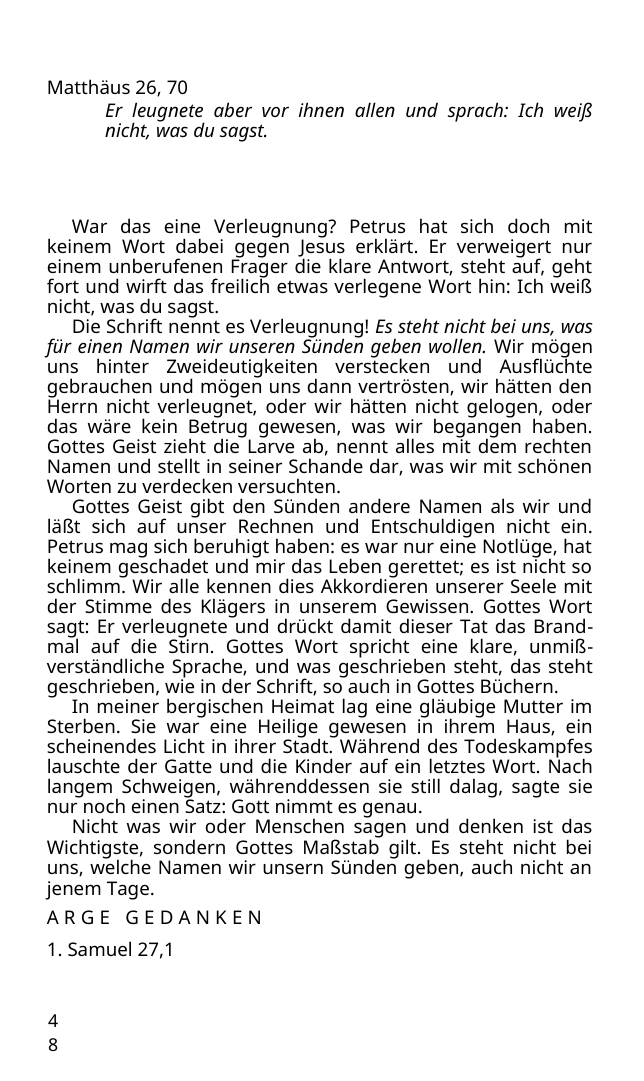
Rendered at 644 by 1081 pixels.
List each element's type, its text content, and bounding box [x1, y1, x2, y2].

text ARGE GEDANKEN 1. Samuel 27,1 [47, 899, 289, 962]
text Die Schrift nennt es Verleugnung! Es steht nicht bei uns, was für einen Namen wir unseren Sünden geben wollen. Wir mögen uns hinter Zweideutigkeiten verstecken und Ausflüchte gebrauchen und mögen uns dann vertrösten, wir hätten den Herrn nicht verleugnet, oder wir hätten nicht gelogen, oder das wäre kein Betrug gewesen, was wir begangen haben. Gottes Geist zieht die Larve ab, nennt alles mit dem rechten Namen und stellt in seiner Schande dar, was wir mit schönen Worten zu verdecken versuchten. [47, 317, 593, 497]
text In meiner bergischen Heimat lag eine gläubige Mutter im Sterben. Sie war eine Heilige gewesen in ihrem Haus, ein scheinendes Licht in ihrer Stadt. Während des Todeskampfes lauschte der Gatte und die Kinder auf ein letztes Wort. Nach langem Schweigen, währenddessen sie still dalag, sagte sie nur noch einen Satz: Gott nimmt es genau. [47, 697, 593, 817]
text Gottes Geist gibt den Sünden andere Namen als wir und läßt sich auf unser Rechnen und Entschuldigen nicht ein. Petrus mag sich beruhigt haben: es war nur eine Notlüge, hat keinem geschadet und mir das Leben gerettet; es ist nicht so schlimm. Wir alle kennen dies Akkordieren unserer Seele mit der Stimme des Klägers in unserem Gewissen. Gottes Wort sagt: Er verleugnete und drückt damit dieser Tat das Brandmal auf die Stirn. Gottes Wort spricht eine klare, unmißverständliche Sprache, und was geschrieben steht, das steht geschrieben, wie in der Schrift, so auch in Gottes Büchern. [47, 497, 593, 697]
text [47, 67, 399, 101]
text Nicht was wir oder Menschen sagen und denken ist das Wichtigste, sondern Gottes Maßstab gilt. Es steht nicht bei uns, welche Namen wir unsern Sünden geben, auch nicht an jenem Tage. [47, 817, 593, 899]
text Er leugnete aber vor ihnen allen und sprach: Ich weiß nicht, was du sagst. [105, 101, 593, 142]
text War das eine Verleugnung? Petrus hat sich doch mit keinem Wort dabei gegen Jesus erklärt. Er verweigert nur einem unberufenen Frager die klare Antwort, steht auf, geht fort und wirft das freilich etwas verlegene Wort hin: Ich weiß nicht, was du sagst. [47, 217, 593, 317]
